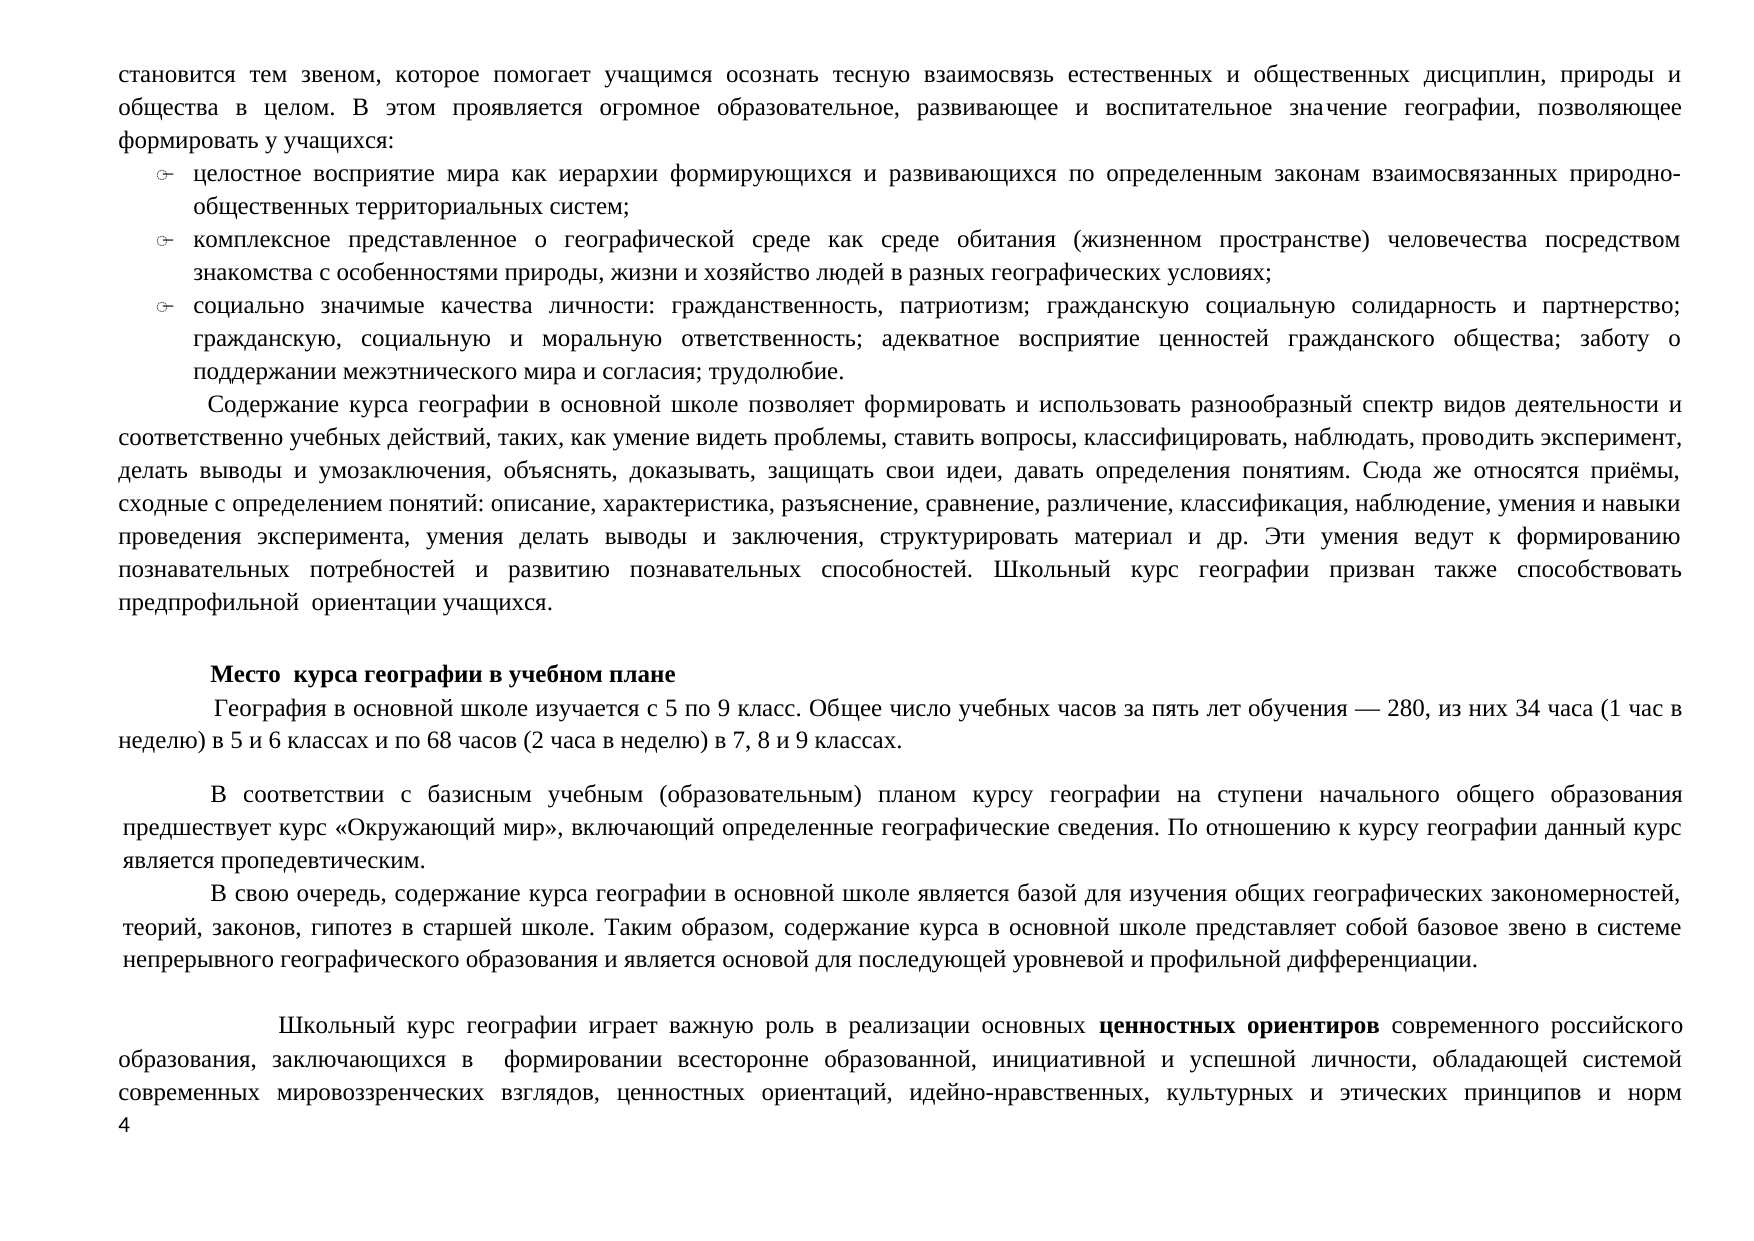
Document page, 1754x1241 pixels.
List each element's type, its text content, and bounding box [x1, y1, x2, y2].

text Место курса географии в учебном плане [123, 659, 1683, 688]
list целостное восприятие мира как иерархии формирующихся и развивающихся по определенным законам взаимосвязанных природно-общественных территориальных систем; [156, 158, 1682, 220]
text В соответствии с базисным учебным (образовательным) планом курсу географии на ступени начального общего образования предшествует курс «Окружающий мир», включающий определенные географические сведения. По отношению к курсу географии данный курс является пропедевтическим. [123, 779, 1683, 874]
list социально значимые качества личности: гражданственность, патриотизм; гражданскую социальную солидарность и партнерство; гражданскую, социальную и моральную ответственность; адекватное восприятие ценностей гражданского общества; заботу о поддержании межэтнического мира и согласия; трудолюбие. [156, 290, 1682, 385]
text В свою очередь, содержание курса географии в основной школе является базой для изучения общих географических закономерностей, теорий, законов, гипотез в старшей школе. Таким образом, содержание курса в основной школе представляет собой базовое звено в системе непрерывного географического образования и является основой для последующей уровневой и профильной дифференциации. [123, 878, 1683, 973]
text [118, 59, 1682, 154]
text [118, 1011, 1683, 1105]
text Содержание курса географии в основной школе позволяет формировать и использовать разнообразный спектр видов деятельности и соответственно учебных действий, таких, как умение видеть проблемы, ставить вопросы, классифицировать, наблюдать, проводить эксперимент, делать выводы и умозаключения, объяснять, доказывать, защищать свои идеи, давать определения понятиям. Сюда же относятся приёмы, сходные с определением понятий: описание, характеристика, разъяснение, сравнение, различение, классификация, наблюдение, умения и навыки проведения эксперимента, умения делать выводы и заключения, структурировать материал и др. Эти умения ведут к формированию познавательных потребностей и развитию познавательных способностей. Школьный курс географии призван также способствовать предпрофильной ориентации учащихся. [118, 389, 1682, 616]
list комплексное представленное о географической среде как среде обитания (жизненном пространстве) человечества посредством знакомства с особенностями природы, жизни и хозяйство людей в разных географических условиях; [156, 224, 1682, 286]
text География в основной школе изучается с 5 по 9 класс. Общее число учебных часов за пять лет обучения — 280, из них 34 часа (1 час в неделю) в 5 и 6 классах и по 68 часов (2 часа в неделю) в 7, 8 и 9 классах. [118, 693, 1683, 754]
